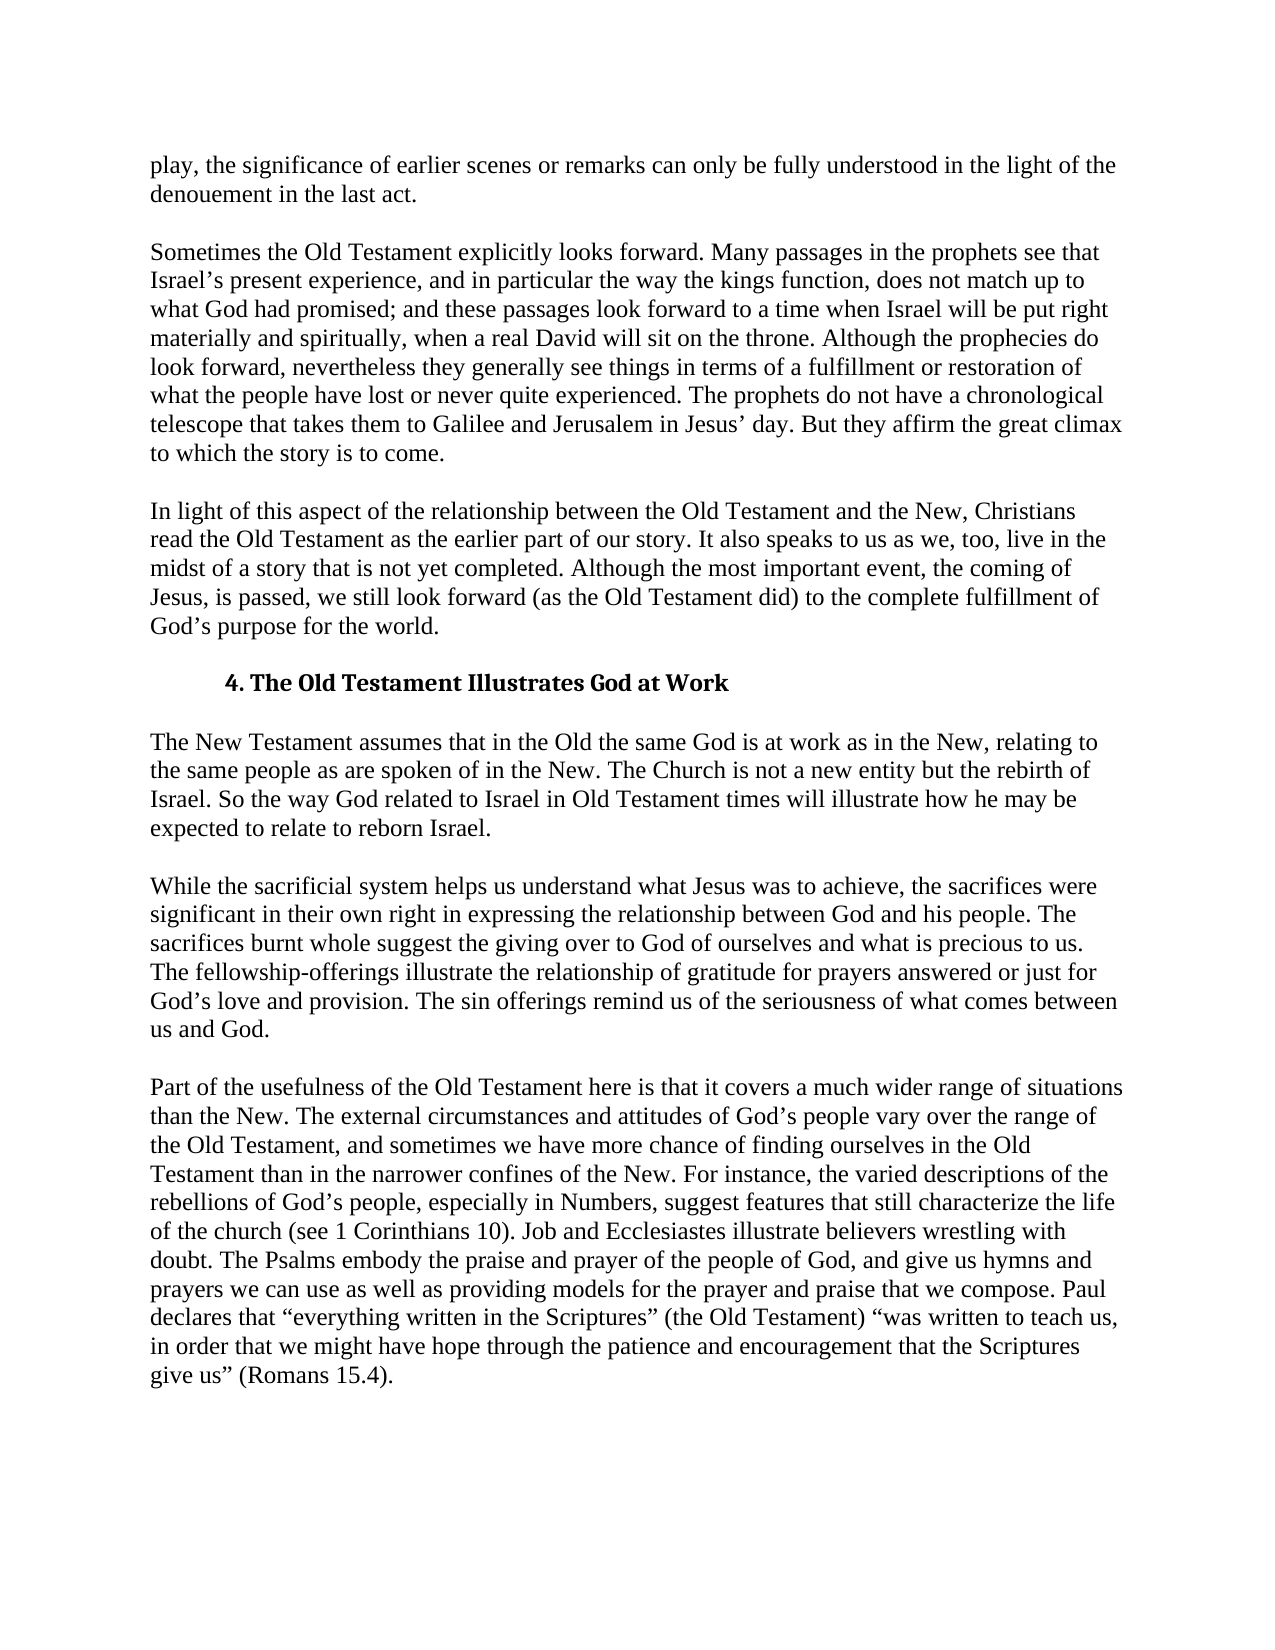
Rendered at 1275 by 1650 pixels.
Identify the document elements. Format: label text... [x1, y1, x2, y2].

text Part of the usefulness of the Old Testament here is that it covers a much wider range of situations than the New. The external circumstances and attitudes of God’s people vary over the range of the Old Testament, and sometimes we have more chance of finding ourselves in the Old Testament than in the narrower confines of the New. For instance, the varied descriptions of the rebellions of God’s people, especially in Numbers, suggest features that still characterize the life of the church (see 1 Corinthians 10). Job and Ecclesiastes illustrate believers wrestling with doubt. The Psalms embody the praise and prayer of the people of God, and give us hymns and prayers we can use as well as providing models for the prayer and praise that we compose. Paul declares that “everything written in the Scriptures” (the Old Testament) “was written to teach us, in order that we might have hope through the patience and encouragement that the Scriptures give us” (Romans 15.4). [150, 1072, 1125, 1389]
text The New Testament assumes that in the Old the same God is at work as in the New, relating to the same people as are spoken of in the New. The Church is not a new entity but the rebirth of Israel. So the way God related to Israel in Old Testament times will illustrate how he may be expected to relate to reborn Israel. [150, 727, 1125, 842]
subtitle 4. The Old Testament Illustrates God at Work [150, 669, 1125, 697]
text Sometimes the Old Testament explicitly looks forward. Many passages in the prophets see that Israel’s present experience, and in particular the way the kings function, does not match up to what God had promised; and these passages look forward to a time when Israel will be put right materially and spiritually, when a real David will sit on the throne. Although the prophecies do look forward, nevertheless they generally see things in terms of a fulfillment or restoration of what the people have lost or never quite experienced. The prophets do not have a chronological telescope that takes them to Galilee and Jerusalem in Jesus’ day. But they affirm the great climax to which the story is to come. [150, 237, 1125, 467]
text While the sacrificial system helps us understand what Jesus was to achieve, the sacrifices were significant in their own right in expressing the relationship between God and his people. The sacrifices burnt whole suggest the giving over to God of ourselves and what is precious to us. The fellowship-offerings illustrate the relationship of gratitude for prayers answered or just for God’s love and provision. The sin offerings remind us of the seriousness of what comes between us and God. [150, 871, 1125, 1043]
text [150, 150, 1125, 207]
text In light of this aspect of the relationship between the Old Testament and the New, Christians read the Old Testament as the earlier part of our story. It also speaks to us as we, too, live in the midst of a story that is not yet completed. Although the most important event, the coming of Jesus, is passed, we still look forward (as the Old Testament did) to the complete fulfillment of God’s purpose for the world. [150, 496, 1125, 639]
